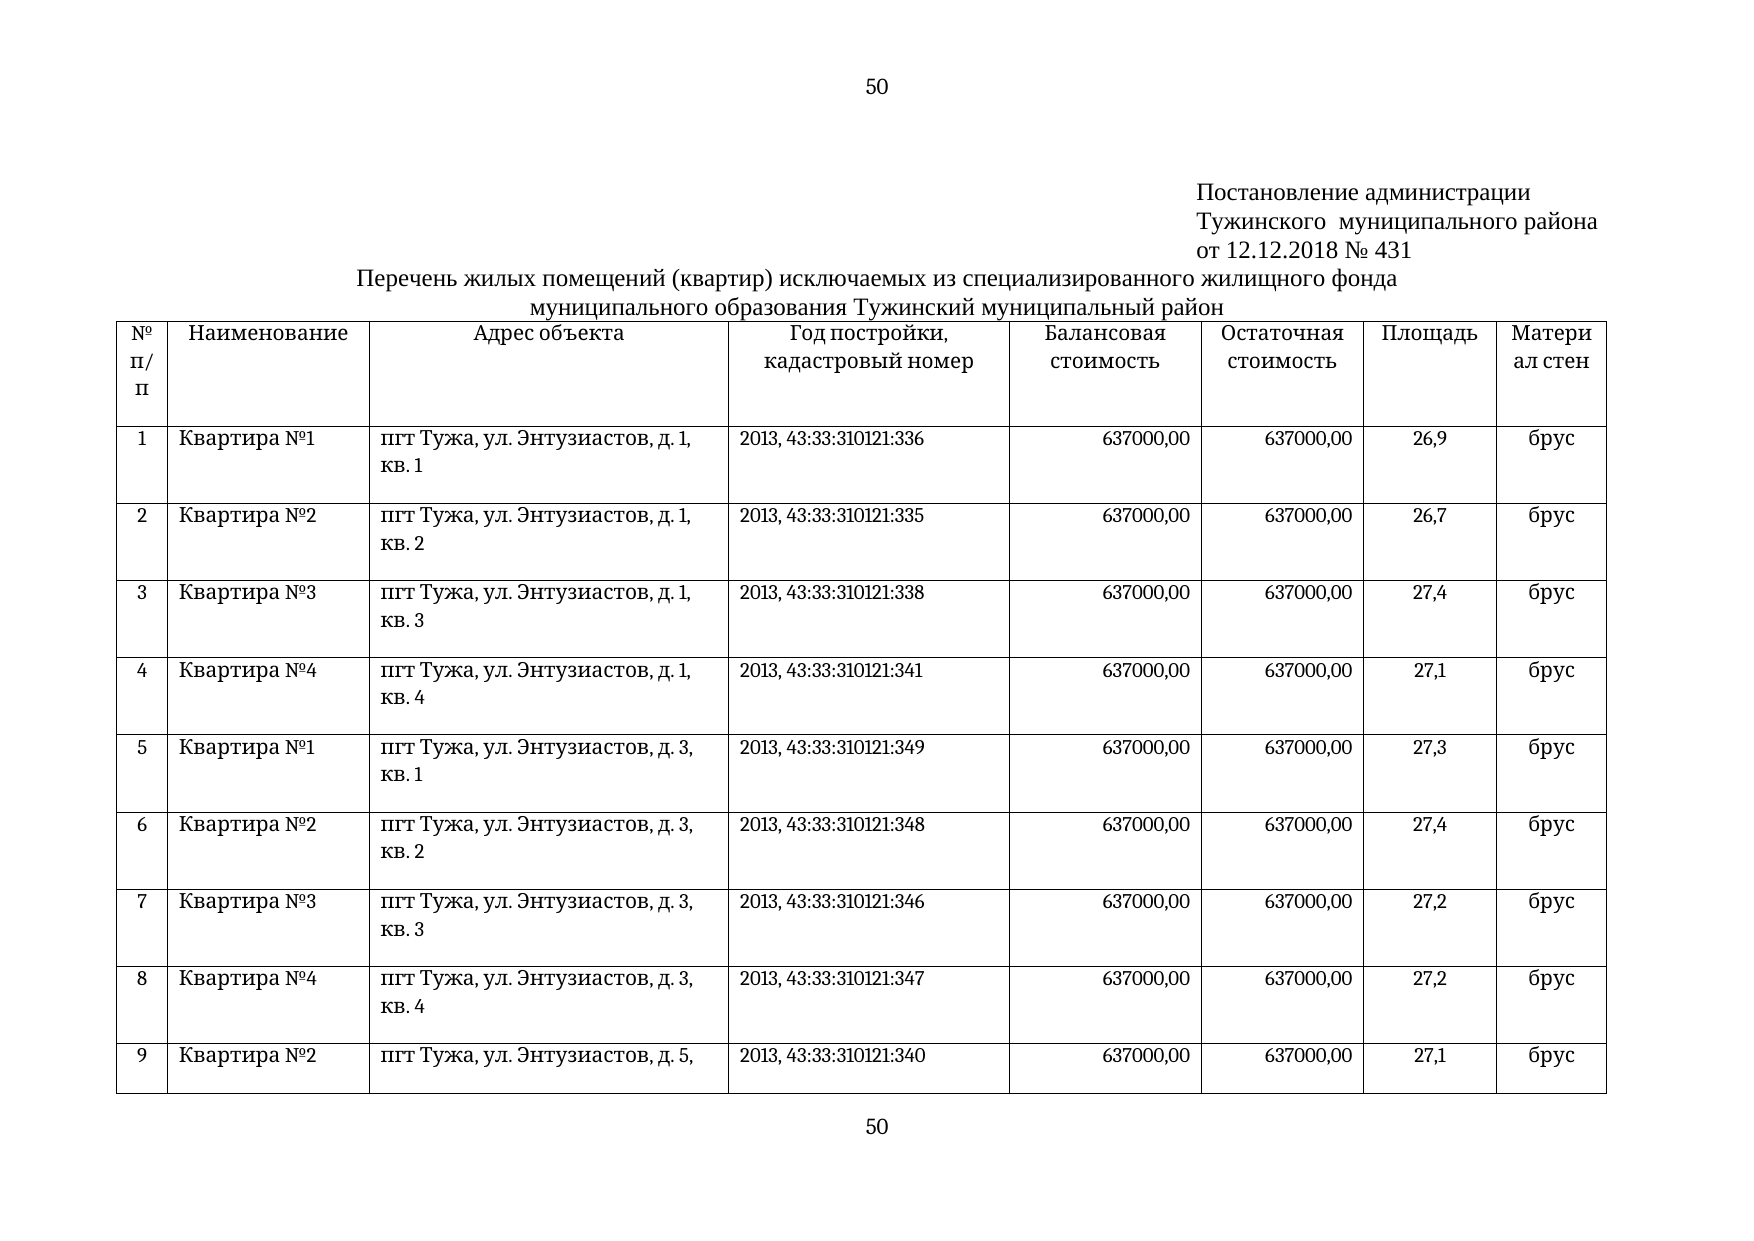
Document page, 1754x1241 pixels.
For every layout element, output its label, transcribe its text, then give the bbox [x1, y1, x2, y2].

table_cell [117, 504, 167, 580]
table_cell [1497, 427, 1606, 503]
text муниципального образования Тужинский муниципальный район [118, 292, 1636, 321]
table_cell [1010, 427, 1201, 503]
text Постановление администрации [1196, 177, 1636, 206]
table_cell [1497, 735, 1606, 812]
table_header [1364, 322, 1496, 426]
text Перечень жилых помещений (квартир) исключаемых из специализированного жилищного фонда [118, 263, 1636, 292]
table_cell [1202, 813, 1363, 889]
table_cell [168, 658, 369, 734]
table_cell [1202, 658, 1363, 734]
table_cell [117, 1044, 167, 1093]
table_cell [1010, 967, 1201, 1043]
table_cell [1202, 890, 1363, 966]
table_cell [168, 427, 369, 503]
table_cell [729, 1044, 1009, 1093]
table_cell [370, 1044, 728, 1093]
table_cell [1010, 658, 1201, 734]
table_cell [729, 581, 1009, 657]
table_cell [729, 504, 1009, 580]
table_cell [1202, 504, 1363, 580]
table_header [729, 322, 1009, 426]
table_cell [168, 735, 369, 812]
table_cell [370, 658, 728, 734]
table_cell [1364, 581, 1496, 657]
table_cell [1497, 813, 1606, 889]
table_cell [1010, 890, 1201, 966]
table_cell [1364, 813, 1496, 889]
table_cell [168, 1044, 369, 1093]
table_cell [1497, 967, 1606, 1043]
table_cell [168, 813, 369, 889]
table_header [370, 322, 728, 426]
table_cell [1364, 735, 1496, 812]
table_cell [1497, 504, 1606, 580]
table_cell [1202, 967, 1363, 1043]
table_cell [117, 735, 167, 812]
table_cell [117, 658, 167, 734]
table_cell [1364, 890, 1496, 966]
text от 12.12.2018 № 431 [1196, 235, 1636, 263]
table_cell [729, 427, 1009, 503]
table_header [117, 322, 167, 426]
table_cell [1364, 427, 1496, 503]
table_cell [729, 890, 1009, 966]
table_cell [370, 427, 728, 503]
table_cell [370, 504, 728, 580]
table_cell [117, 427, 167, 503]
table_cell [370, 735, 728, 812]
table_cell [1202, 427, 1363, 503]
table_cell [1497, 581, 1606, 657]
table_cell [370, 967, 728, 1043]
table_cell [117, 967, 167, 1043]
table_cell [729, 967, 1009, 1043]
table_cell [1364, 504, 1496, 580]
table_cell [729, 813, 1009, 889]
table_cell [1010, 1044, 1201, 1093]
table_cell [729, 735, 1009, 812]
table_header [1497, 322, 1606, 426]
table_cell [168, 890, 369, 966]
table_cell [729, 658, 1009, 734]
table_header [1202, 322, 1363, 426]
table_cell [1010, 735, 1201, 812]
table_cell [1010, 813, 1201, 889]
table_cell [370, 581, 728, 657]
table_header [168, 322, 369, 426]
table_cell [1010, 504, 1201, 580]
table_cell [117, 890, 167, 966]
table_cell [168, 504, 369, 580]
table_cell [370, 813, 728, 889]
text Тужинского муниципального района [1196, 206, 1636, 235]
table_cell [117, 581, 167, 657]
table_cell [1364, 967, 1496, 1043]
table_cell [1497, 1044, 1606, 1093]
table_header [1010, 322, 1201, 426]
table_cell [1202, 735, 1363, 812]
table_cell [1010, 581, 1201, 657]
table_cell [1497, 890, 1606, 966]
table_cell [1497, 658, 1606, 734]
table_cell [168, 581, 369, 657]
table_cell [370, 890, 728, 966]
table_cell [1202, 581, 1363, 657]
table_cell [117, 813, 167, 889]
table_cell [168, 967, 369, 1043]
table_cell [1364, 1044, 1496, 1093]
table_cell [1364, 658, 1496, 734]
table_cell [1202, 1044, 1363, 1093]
